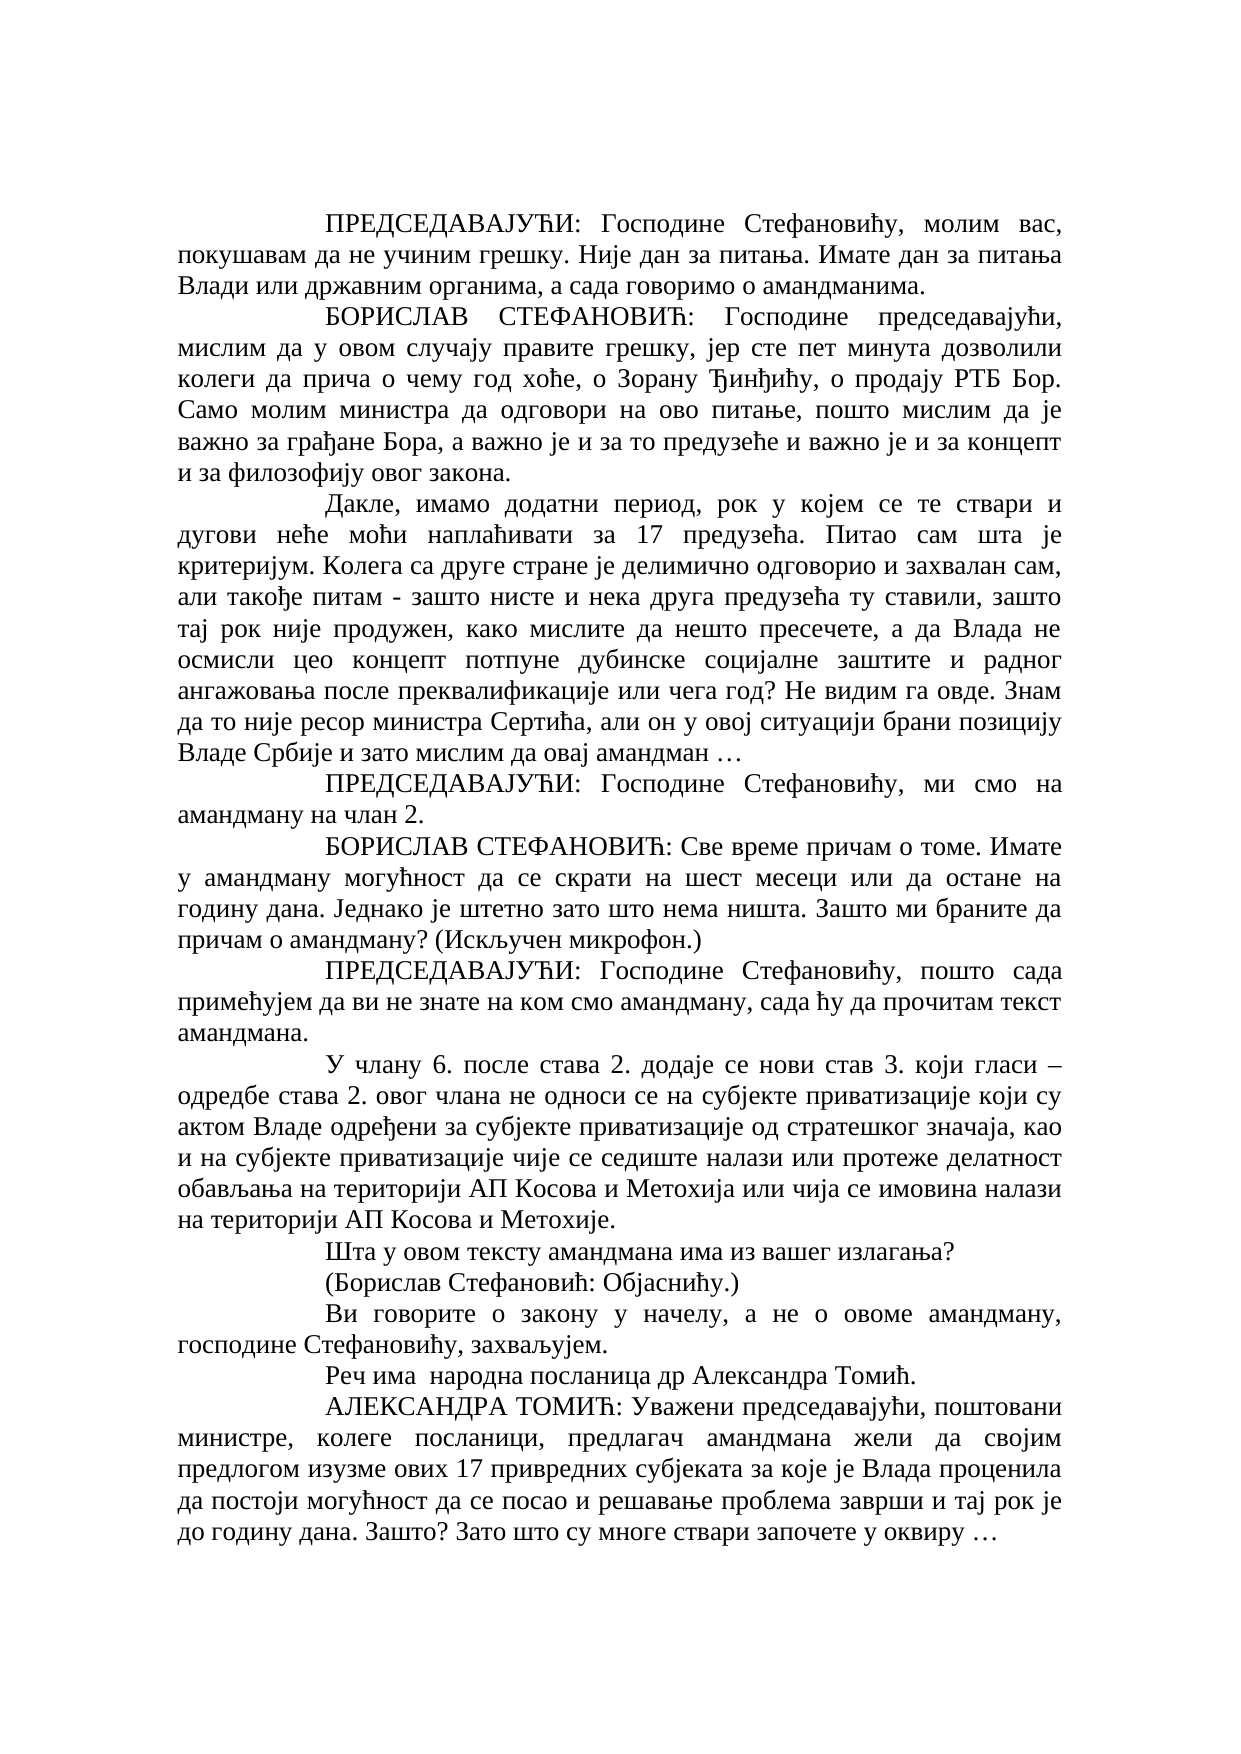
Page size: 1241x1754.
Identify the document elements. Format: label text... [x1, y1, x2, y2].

text Дакле, имамо додатни период, рок у којем се те ствари и дугови неће моћи наплаћивати за 17 предузећа. Питао сам шта је критеријум. Колега са друге стране је делимично одговорио и захвалан сам, али такође питам - зашто нисте и нека друга предузећа ту ставили, зашто тај рок није продужен, како мислите да нешто пресечете, а да Влада не осмисли цео концепт потпуне дубинске социјалне заштите и радног ангажовања после преквалификације или чега год? Не видим га овде. Знам да то није ресор министра Сертића, али он у овој ситуацији брани позицију Владе Србије и зато мислим да овај амандман … [177, 487, 1063, 767]
text АЛЕКСАНДРА ТОМИЋ: Уважени председавајући, поштовани министре, колеге посланици, предлагач амандмана жели да својим предлогом изузме ових 17 привредних субјеката за које је Влада проценила да постоји могућност да се посао и решавање проблема заврши и тај рок је до годину дана. Зашто? Зато што су многе ствари започете у оквиру … [177, 1390, 1063, 1546]
text Реч има народна посланица др Александра Томић. [177, 1359, 1063, 1390]
text ПРЕДСЕДАВАЈУЋИ: Господине Стефановићу, ми смо на амандману на члан 2. [177, 767, 1063, 830]
text Ви говорите о закону у начелу, а не о овоме амандману, господине Стефановићу, захваљујем. [177, 1297, 1063, 1359]
text У члану 6. после става 2. додаје се нови став 3. који гласи – одредбе става 2. овог члана не односи се на субјекте приватизације који су актом Владе одређени за субјекте приватизације од стратешког значаја, као и на субјекте приватизације чије се седиште налази или протеже делатност обављања на територији АП Косова и Метохија или чија се имовина налази на територији АП Косова и Метохије. [177, 1048, 1063, 1234]
text БОРИСЛАВ СТЕФАНОВИЋ: Све време причам о томе. Имате у амандману могућност да се скрати на шест месеци или да остане на годину дана. Једнако је штетно зато што нема ништа. Зашто ми браните да причам о амандману? (Искључен микрофон.) [177, 830, 1063, 954]
text ПРЕДСЕДАВАЈУЋИ: Господине Стефановићу, молим вас, покушавам да не учиним грешку. Није дан за питања. Имате дан за питања Влади или државним органима, а сада говоримо о амандманима. [177, 207, 1063, 300]
text БОРИСЛАВ СТЕФАНОВИЋ: Господине председавајући, мислим да у овом случају правите грешку, јер сте пет минута дозволили колеги да прича о чему год хоће, о Зорану Ђинђићу, о продају РТБ Бор. Само молим министра да одговори на ово питање, пошто мислим да је важно за грађане Бора, а важно је и за то предузеће и важно је и за концепт и за филозофију овог закона. [177, 300, 1063, 487]
text ПРЕДСЕДАВАЈУЋИ: Господине Стефановићу, пошто сада примећујем да ви не знате на ком смо амандману, сада ћу да прочитам текст амандмана. [177, 954, 1063, 1048]
text (Борислав Стефановић: Објаснићу.) [177, 1266, 1063, 1297]
text Шта у овом тексту амандмана има из вашег излагања? [177, 1234, 1063, 1266]
